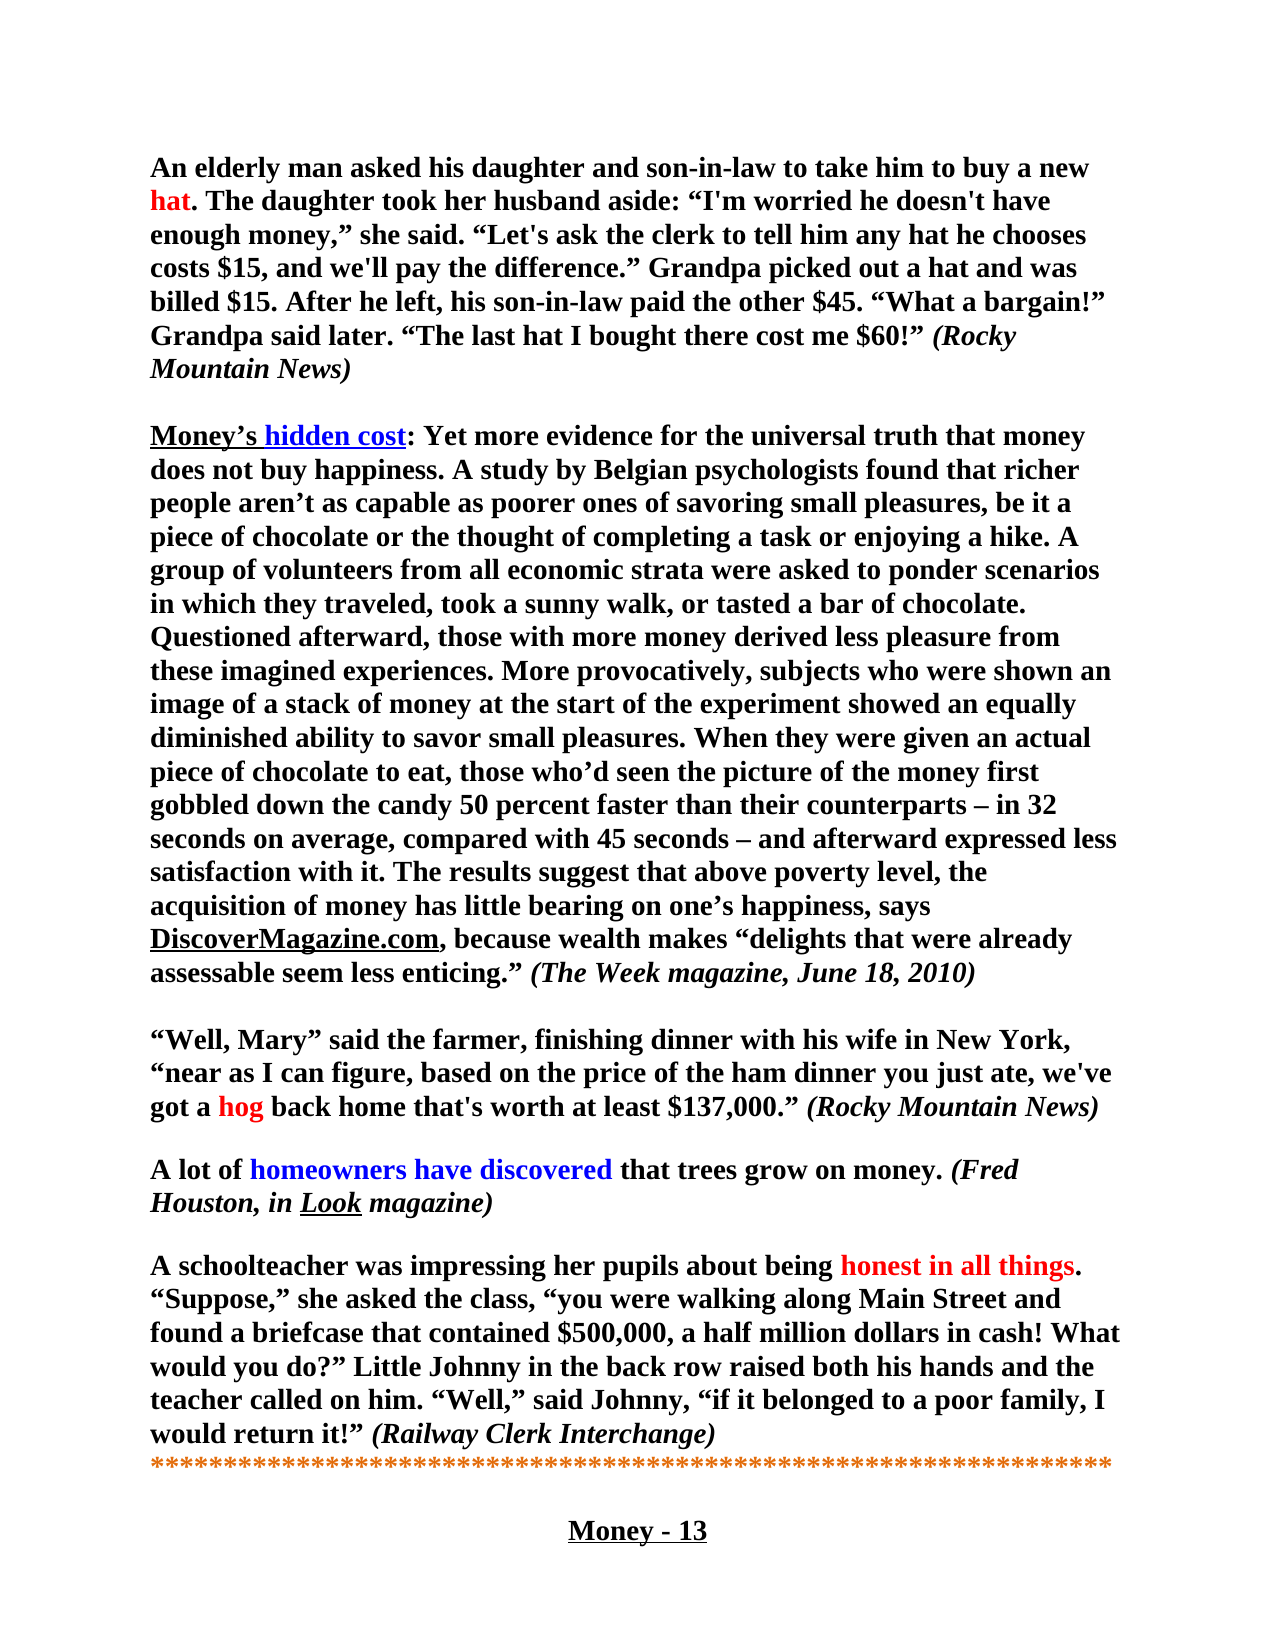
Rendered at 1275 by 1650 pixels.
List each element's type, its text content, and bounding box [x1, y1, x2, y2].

text “Well, Mary” said the farmer, finishing dinner with his wife in New York, “near as I can figure, based on the price of the ham dinner you just ate, we've got a hog back home that's worth at least $137,000.” (Rocky Mountain News) [150, 1022, 1125, 1123]
text An elderly man asked his daughter and son-in-law to take him to buy a new hat. The daughter took her husband aside: “I'm worried he doesn't have enough money,” she said. “Let's ask the clerk to tell him any hat he chooses costs $15, and we'll pay the difference.” Grandpa picked out a hat and was billed $15. After he left, his son-in-law paid the other $45. “What a bargain!” Grandpa said later. “The last hat I bought there cost me $60!” (Rocky Mountain News) [150, 150, 1125, 385]
text Money’s hidden cost: Yet more evidence for the universal truth that money does not buy happiness. A study by Belgian psychologists found that richer people aren’t as capable as poorer ones of savoring small pleasures, be it a piece of chocolate or the thought of completing a task or enjoying a hike. A group of volunteers from all economic strata were asked to ponder scenarios in which they traveled, took a sunny walk, or tasted a bar of chocolate. Questioned afterward, those with more money derived less pleasure from these imagined experiences. More provocatively, subjects who were shown an image of a stack of money at the start of the experiment showed an equally diminished ability to savor small pleasures. When they were given an actual piece of chocolate to eat, those who’d seen the picture of the money first gobbled down the candy 50 percent faster than their counterparts – in 32 seconds on average, compared with 45 seconds – and afterward expressed less satisfaction with it. The results suggest that above poverty level, the acquisition of money has little bearing on one’s happiness, says DiscoverMagazine.com, because wealth makes “delights that were already assessable seem less enticing.” (The Week magazine, June 18, 2010) [150, 418, 1125, 988]
text A schoolteacher was impressing her pupils about being honest in all things. “Suppose,” she asked the class, “you were walking along Main Street and found a briefcase that contained $500,000, a half million dollars in cash! What would you do?” Little Johnny in the back row raised both his hands and the teacher called on him. “Well,” said Johnny, “if it belonged to a poor family, I would return it!” (Railway Clerk Interchange) [150, 1248, 1125, 1449]
text ****************************************************************** [150, 1449, 1125, 1483]
text A lot of homeowners have discovered that trees grow on money. (Fred Houston, in Look magazine) [150, 1152, 1125, 1219]
